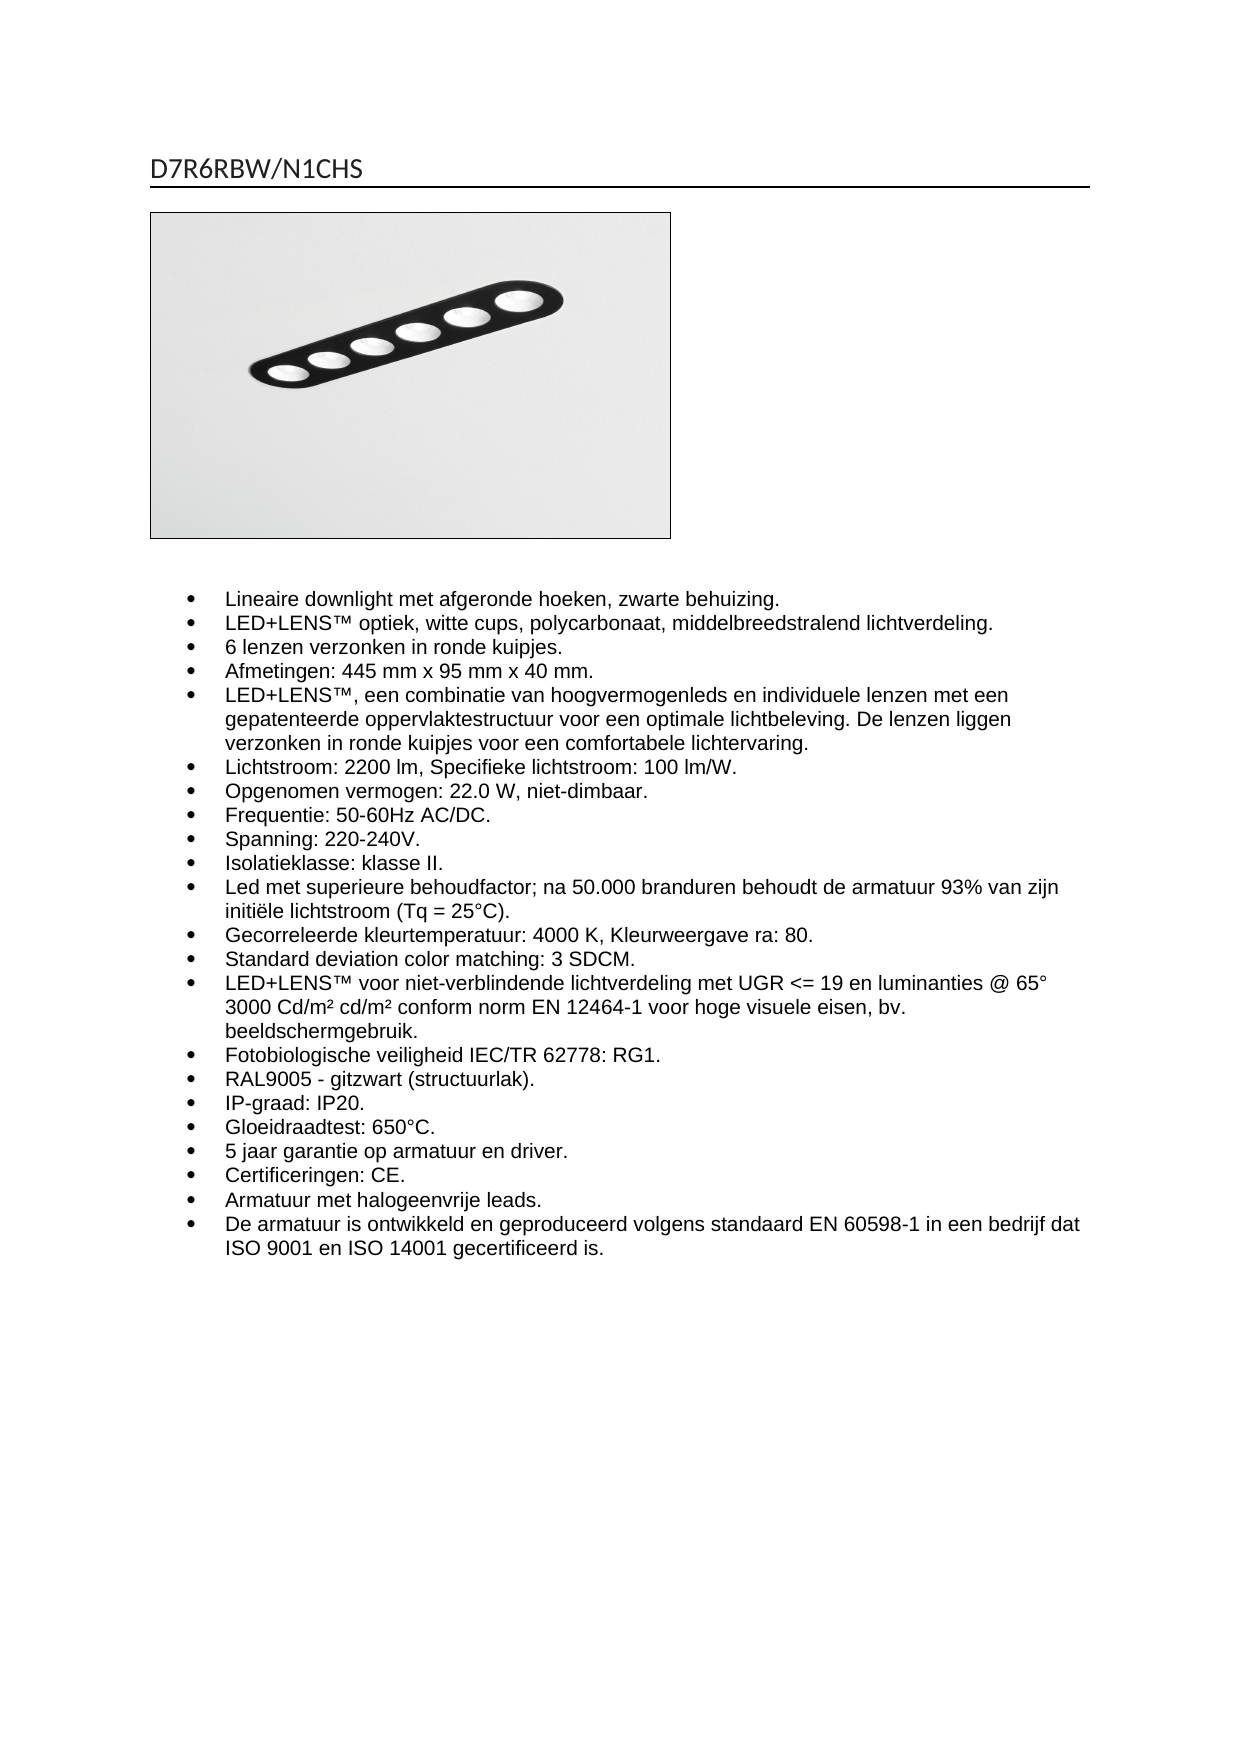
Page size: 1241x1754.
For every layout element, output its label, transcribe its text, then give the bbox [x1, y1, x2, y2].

list Standard deviation color matching: 3 SDCM. [187, 947, 1090, 971]
list Armatuur met halogeenvrije leads. [187, 1187, 1090, 1211]
list Isolatieklasse: klasse II. [187, 851, 1090, 875]
list RAL9005 - gitzwart (structuurlak). [187, 1067, 1090, 1091]
list Frequentie: 50-60Hz AC/DC. [187, 803, 1090, 827]
list 6 lenzen verzonken in ronde kuipjes. [187, 634, 1090, 658]
list Lineaire downlight met afgeronde hoeken, zwarte behuizing. [187, 586, 1090, 610]
list Lichtstroom: 2200 lm, Specifieke lichtstroom: 100 lm/W. [187, 754, 1090, 779]
list Certificeringen: CE. [187, 1163, 1090, 1187]
list Gloeidraadtest: 650°C. [187, 1115, 1090, 1139]
list Led met superieure behoudfactor; na 50.000 branduren behoudt de armatuur 93% van zijn initiële lichtstroom (Tq = 25°C). [187, 875, 1090, 923]
list Spanning: 220-240V. [187, 827, 1090, 851]
list 5 jaar garantie op armatuur en driver. [187, 1139, 1090, 1163]
list IP-graad: IP20. [187, 1091, 1090, 1115]
list LED+LENS™, een combinatie van hoogvermogenleds en individuele lenzen met een gepatenteerde oppervlaktestructuur voor een optimale lichtbeleving. De lenzen liggen verzonken in ronde kuipjes voor een comfortabele lichtervaring. [187, 683, 1090, 754]
list Fotobiologische veiligheid IEC/TR 62778: RG1. [187, 1043, 1090, 1067]
picture [151, 213, 670, 538]
list LED+LENS™ voor niet-verblindende lichtverdeling met UGR <= 19 en luminanties @ 65° 3000 Cd/m² cd/m² conform norm EN 12464-1 voor hoge visuele eisen, bv. beeldschermgebruik. [187, 971, 1090, 1043]
list De armatuur is ontwikkeld en geproduceerd volgens standaard EN 60598-1 in een bedrijf dat ISO 9001 en ISO 14001 gecertificeerd is. [187, 1211, 1090, 1259]
list Gecorreleerde kleurtemperatuur: 4000 K, Kleurweergave ra: 80. [187, 923, 1090, 947]
text D7R6RBW/N1CHS [150, 150, 1090, 186]
list Afmetingen: 445 mm x 95 mm x 40 mm. [187, 658, 1090, 683]
list LED+LENS™ optiek, witte cups, polycarbonaat, middelbreedstralend lichtverdeling. [187, 610, 1090, 634]
list Opgenomen vermogen: 22.0 W, niet-dimbaar. [187, 779, 1090, 803]
